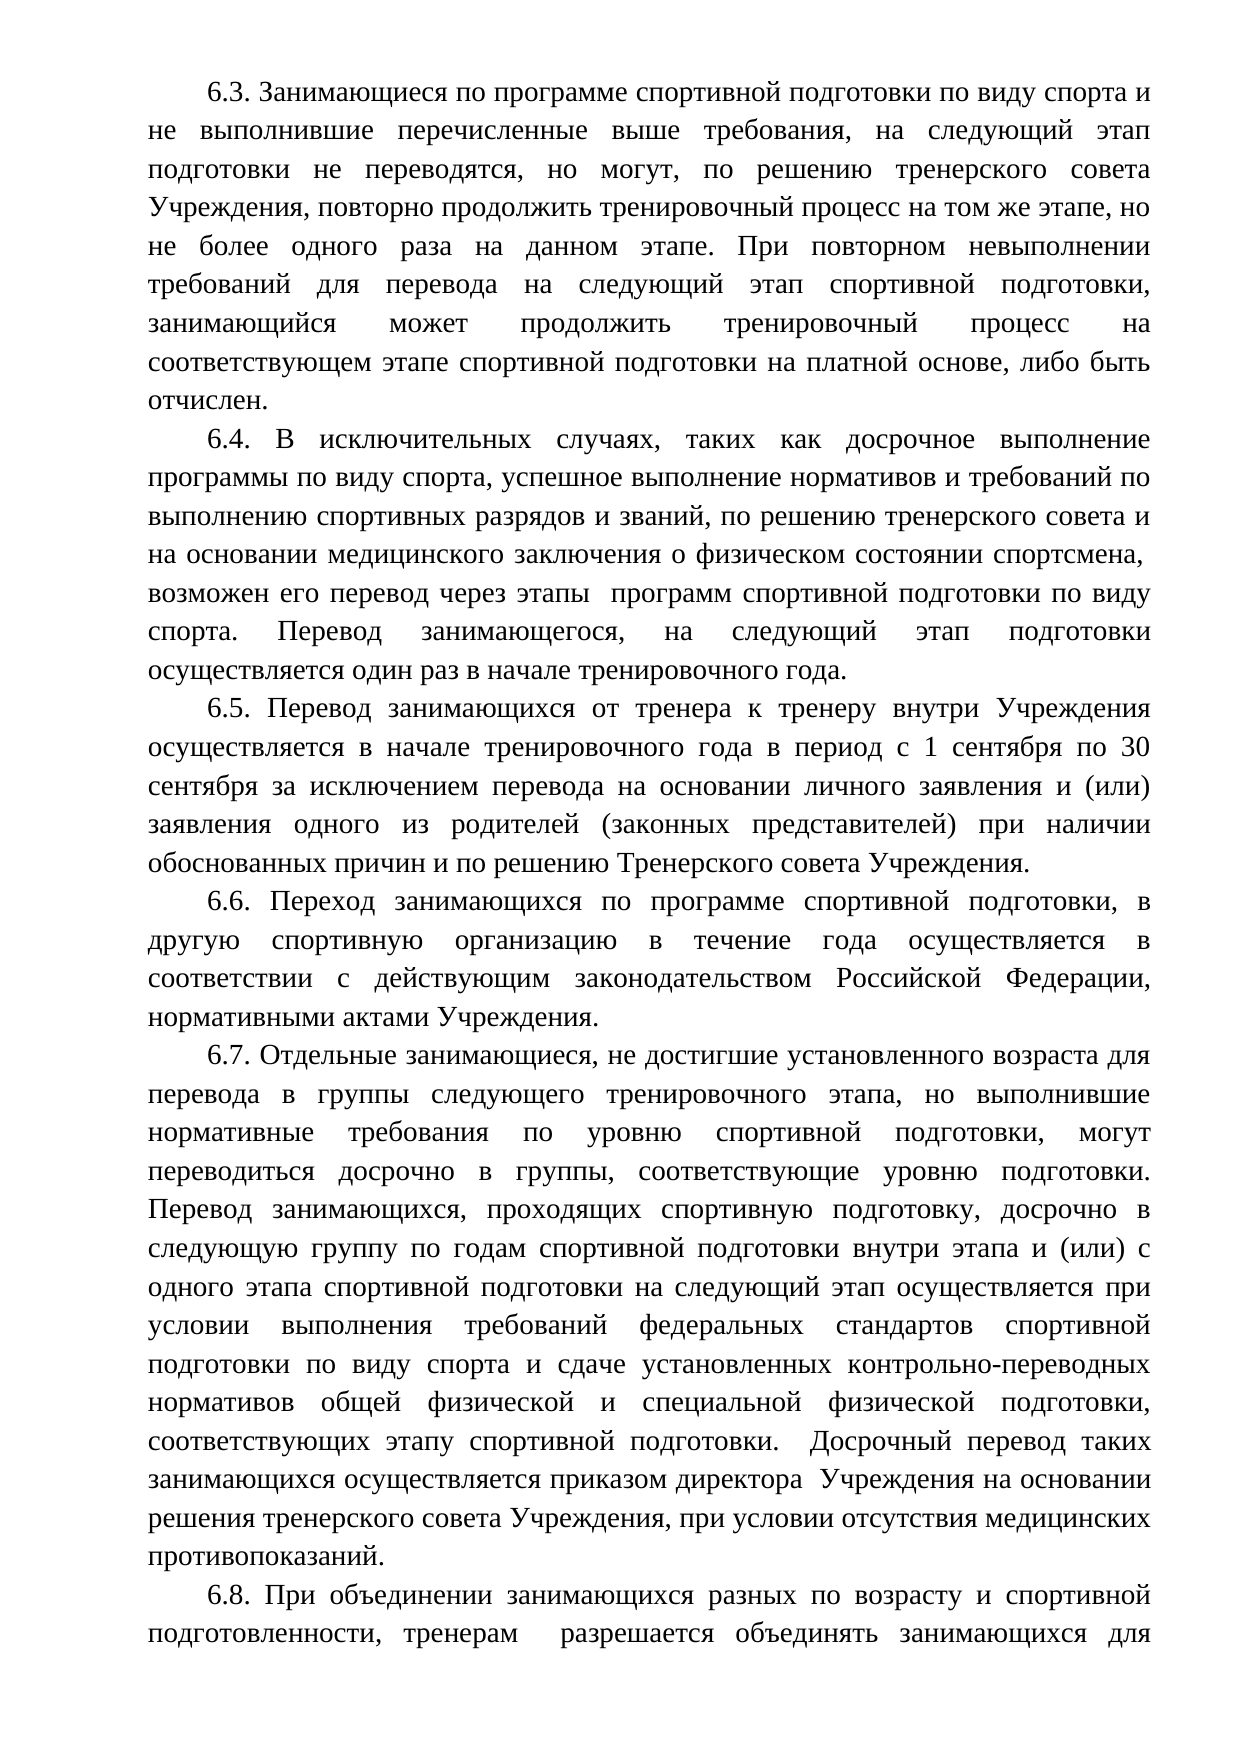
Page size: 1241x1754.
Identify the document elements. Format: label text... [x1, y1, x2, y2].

text 6.7. Отдельные занимающиеся, не достигшие установленного возраста для перевода в группы следующего тренировочного этапа, но выполнившие нормативные требования по уровню спортивной подготовки, могут переводиться досрочно в группы, соответствующие уровню подготовки. Перевод занимающихся, проходящих спортивную подготовку, досрочно в следующую группу по годам спортивной подготовки внутри этапа и (или) с одного этапа спортивной подготовки на следующий этап осуществляется при условии выполнения требований федеральных стандартов спортивной подготовки по виду спорта и сдаче установленных контрольно-переводных нормативов общей физической и специальной физической подготовки, соответствующих этапу спортивной подготовки. Досрочный перевод таких занимающихся осуществляется приказом директора Учреждения на основании решения тренерского совета Учреждения, при условии отсутствия медицинских противопоказаний. [148, 1037, 1152, 1572]
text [148, 1577, 1152, 1649]
text 6.4. В исключительных случаях, таких как досрочное выполнение программы по виду спорта, успешное выполнение нормативов и требований по выполнению спортивных разрядов и званий, по решению тренерского совета и на основании медицинского заключения о физическом состоянии спортсмена, возможен его перевод через этапы программ спортивной подготовки по виду спорта. Перевод занимающегося, на следующий этап подготовки осуществляется один раз в начале тренировочного года. [148, 421, 1152, 686]
text 6.3. Занимающиеся по программе спортивной подготовки по виду спорта и не выполнившие перечисленные выше требования, на следующий этап подготовки не переводятся, но могут, по решению тренерского совета Учреждения, повторно продолжить тренировочный процесс на том же этапе, но не более одного раза на данном этапе. При повторном невыполнении требований для перевода на следующий этап спортивной подготовки, занимающийся может продолжить тренировочный процесс на соответствующем этапе спортивной подготовки на платной основе, либо быть отчислен. [148, 74, 1152, 416]
text 6.6. Переход занимающихся по программе спортивной подготовки, в другую спортивную организацию в течение года осуществляется в соответствии с действующим законодательством Российской Федерации, нормативными актами Учреждения. [148, 883, 1152, 1032]
text 6.5. Перевод занимающихся от тренера к тренеру внутри Учреждения осуществляется в начале тренировочного года в период с 1 сентября по 30 сентября за исключением перевода на основании личного заявления и (или) заявления одного из родителей (законных представителей) при наличии обоснованных причин и по решению Тренерского совета Учреждения. [148, 691, 1152, 878]
